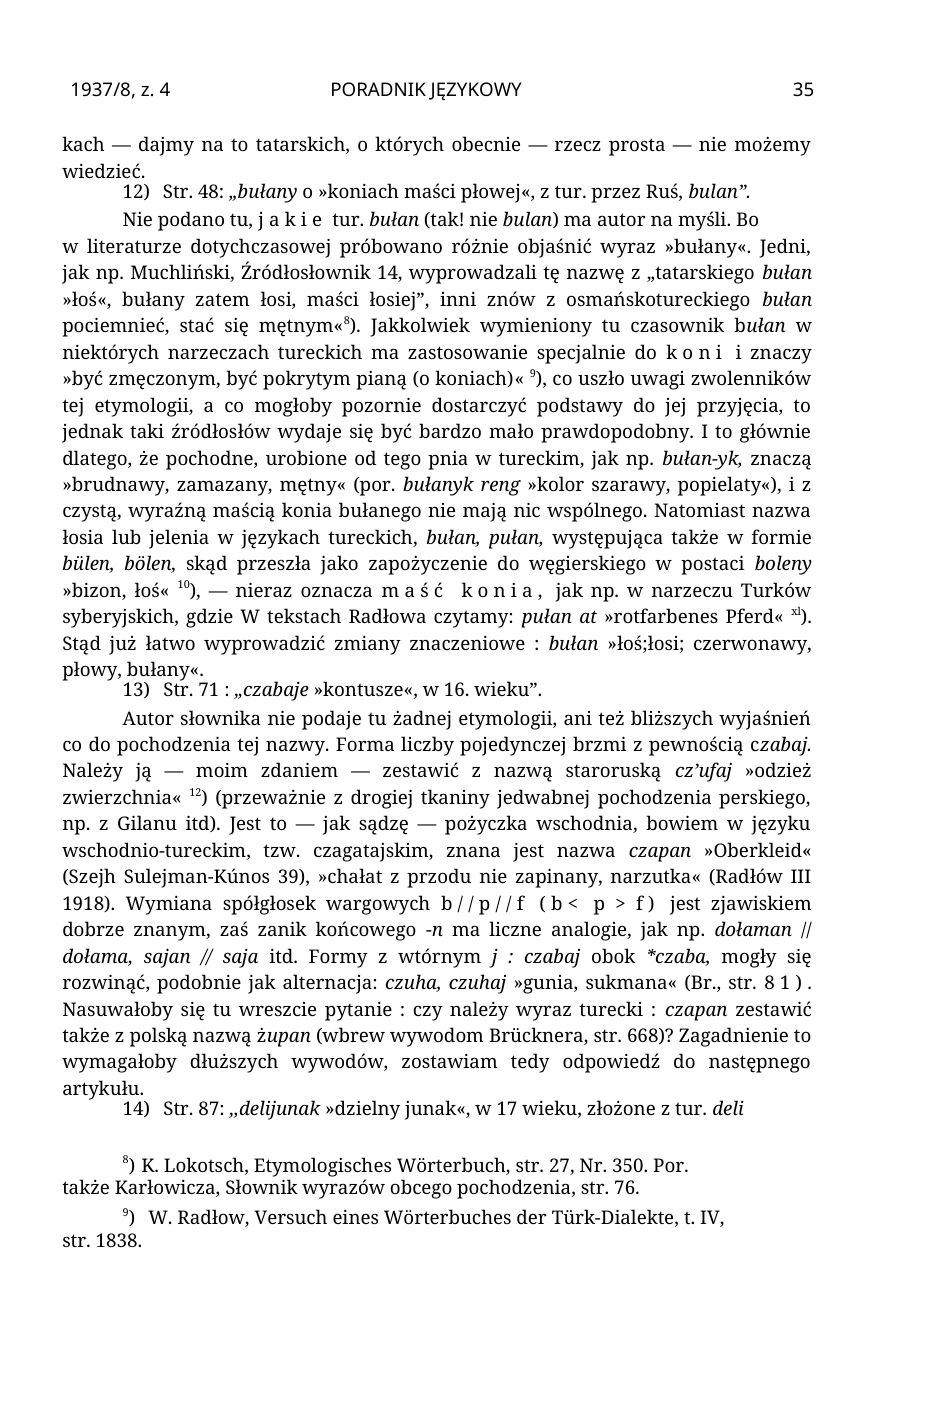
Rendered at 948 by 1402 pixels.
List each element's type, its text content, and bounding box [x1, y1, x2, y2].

text kach — dajmy na to tatarskich, o których obecnie — rzecz prosta — nie możemy wiedzieć. [62, 130, 812, 184]
list Str. 71 : „czabaje »kontusze«, w 16. wieku”. [62, 682, 895, 701]
text Nie podano tu, jakie tur. bułan (tak! nie bulan) ma autor na myśli. Bo [62, 206, 895, 232]
text 8) K. Lokotsch, Etymologisches Wörterbuch, str. 27, Nr. 350. Por. także Karłowicza, Słownik wyrazów obcego pochodzenia, str. 76. [62, 1154, 731, 1199]
list Str. 48: „bułany o »koniach maści płowej«, z tur. przez Ruś, bulan”. [62, 184, 895, 202]
text w literaturze dotychczasowej próbowano różnie objaśnić wyraz »bułany«. Jedni, jak np. Muchliński, Źródłosłownik 14, wyprowadzali tę nazwę z „tatarskiego bułan »łoś«, bułany zatem łosi, maści łosiej”, inni znów z osmańskotureckiego bułan pociemnieć, stać się mętnym«8). Jakkolwiek wymieniony tu czasownik bułan w niektórych narzeczach tureckich ma zastosowanie specjalnie do koni i znaczy »być zmęczonym, być pokrytym pianą (o koniach)« 9), co uszło uwagi zwolenników tej etymologii, a co mogłoby pozornie dostarczyć podstawy do jej przyjęcia, to jednak taki źródłosłów wydaje się być bardzo mało prawdopodobny. I to głównie dlatego, że pochodne, urobione od tego pnia w tureckim, jak np. bułan-yk, znaczą »brudnawy, zamazany, mętny« (por. bułanyk reng »kolor szarawy, popielaty«), i z czystą, wyraźną maścią konia bułanego nie mają nic wspólnego. Natomiast nazwa łosia lub jelenia w językach tureckich, bułan, pułan, występująca także w formie bülen, bölen, skąd przeszła jako zapożyczenie do węgierskiego w postaci boleny »bizon, łoś« 10), — nieraz oznacza maść konia, jak np. w narzeczu Turków syberyjskich, gdzie W tekstach Radłowa czytamy: pułan at »rotfarbenes Pferd« xl). Stąd już łatwo wyprowadzić zmiany znaczeniowe : bułan »łoś;łosi; czerwonawy, płowy, bułany«. [62, 232, 812, 682]
text 9) W. Radłow, Versuch eines Wörterbuches der Türk-Dialekte, t. IV, str. 1838. [62, 1206, 729, 1253]
text 1937/8, z. 4 PORADNIK JĘZYKOWY 35 [70, 81, 814, 100]
list Str. 87: ,,delijunak »dzielny junak«, w 17 wieku, złożone z tur. deli [62, 1101, 895, 1119]
text Autor słownika nie podaje tu żadnej etymologii, ani też bliższych wyjaśnień co do pochodzenia tej nazwy. Forma liczby pojedynczej brzmi z pewnością czabaj. Należy ją — moim zdaniem — zestawić z nazwą staroruską cz’ufaj »odzież zwierzchnia« 12) (przeważnie z drogiej tkaniny jedwabnej pochodzenia perskiego, np. z Gilanu itd). Jest to — jak sądzę — pożyczka wschodnia, bowiem w języku wschodnio-tureckim, tzw. czagatajskim, znana jest nazwa czapan »Oberkleid« (Szejh Sulejman-Kúnos 39), »chałat z przodu nie zapinany, narzutka« (Radłów III 1918). Wymiana spółgłosek wargowych b//p//f (b< p > f) jest zjawiskiem dobrze znanym, zaś zanik końcowego -n ma liczne analogie, jak np. dołaman // dołama, sajan // saja itd. Formy z wtórnym j : czabaj obok *czaba, mogły się rozwinąć, podobnie jak alternacja: czuha, czuhaj »gunia, sukmana« (Br., str. 81). Nasuwałoby się tu wreszcie pytanie : czy należy wyraz turecki : czapan zestawić także z polską nazwą żupan (wbrew wywodom Brücknera, str. 668)? Zagadnienie to wymagałoby dłuższych wywodów, zostawiam tedy odpowiedź do następnego artykułu. [62, 704, 812, 1101]
